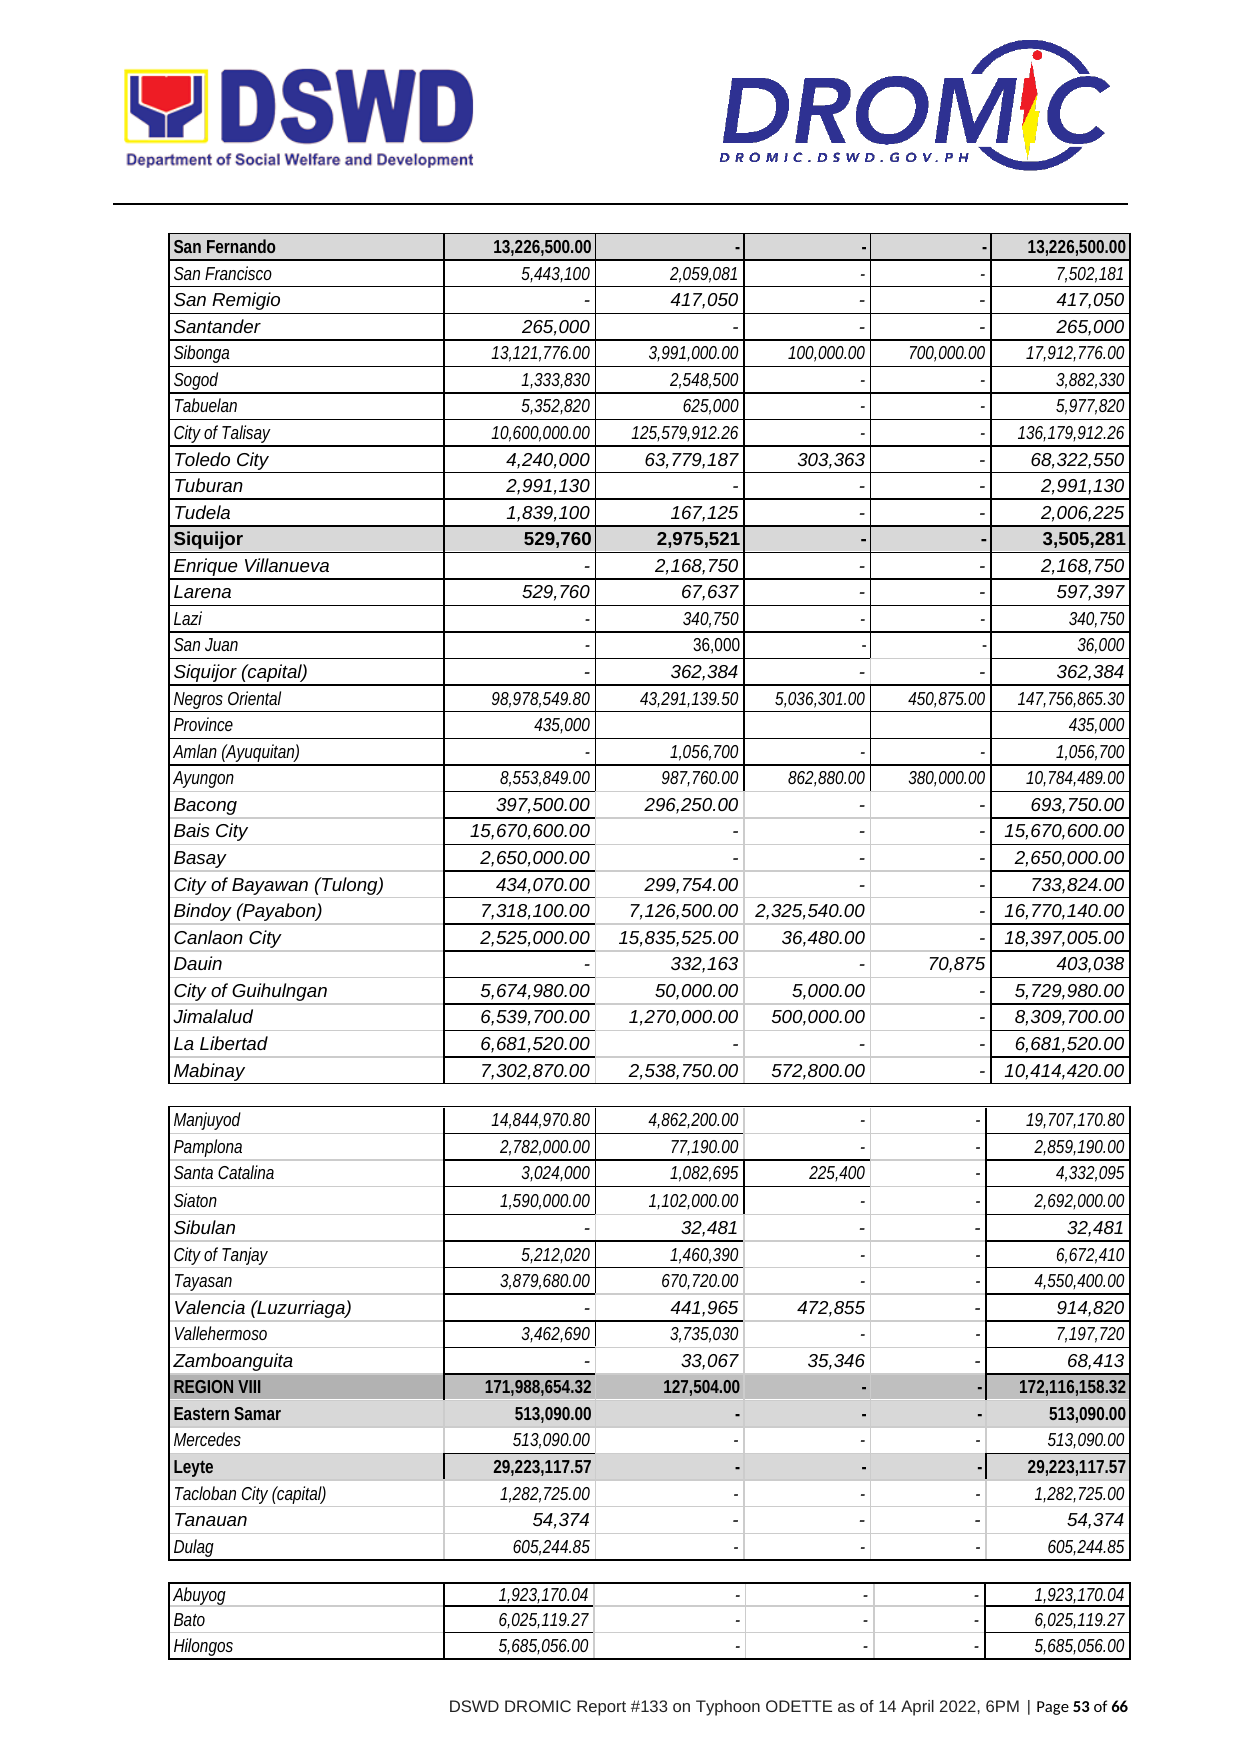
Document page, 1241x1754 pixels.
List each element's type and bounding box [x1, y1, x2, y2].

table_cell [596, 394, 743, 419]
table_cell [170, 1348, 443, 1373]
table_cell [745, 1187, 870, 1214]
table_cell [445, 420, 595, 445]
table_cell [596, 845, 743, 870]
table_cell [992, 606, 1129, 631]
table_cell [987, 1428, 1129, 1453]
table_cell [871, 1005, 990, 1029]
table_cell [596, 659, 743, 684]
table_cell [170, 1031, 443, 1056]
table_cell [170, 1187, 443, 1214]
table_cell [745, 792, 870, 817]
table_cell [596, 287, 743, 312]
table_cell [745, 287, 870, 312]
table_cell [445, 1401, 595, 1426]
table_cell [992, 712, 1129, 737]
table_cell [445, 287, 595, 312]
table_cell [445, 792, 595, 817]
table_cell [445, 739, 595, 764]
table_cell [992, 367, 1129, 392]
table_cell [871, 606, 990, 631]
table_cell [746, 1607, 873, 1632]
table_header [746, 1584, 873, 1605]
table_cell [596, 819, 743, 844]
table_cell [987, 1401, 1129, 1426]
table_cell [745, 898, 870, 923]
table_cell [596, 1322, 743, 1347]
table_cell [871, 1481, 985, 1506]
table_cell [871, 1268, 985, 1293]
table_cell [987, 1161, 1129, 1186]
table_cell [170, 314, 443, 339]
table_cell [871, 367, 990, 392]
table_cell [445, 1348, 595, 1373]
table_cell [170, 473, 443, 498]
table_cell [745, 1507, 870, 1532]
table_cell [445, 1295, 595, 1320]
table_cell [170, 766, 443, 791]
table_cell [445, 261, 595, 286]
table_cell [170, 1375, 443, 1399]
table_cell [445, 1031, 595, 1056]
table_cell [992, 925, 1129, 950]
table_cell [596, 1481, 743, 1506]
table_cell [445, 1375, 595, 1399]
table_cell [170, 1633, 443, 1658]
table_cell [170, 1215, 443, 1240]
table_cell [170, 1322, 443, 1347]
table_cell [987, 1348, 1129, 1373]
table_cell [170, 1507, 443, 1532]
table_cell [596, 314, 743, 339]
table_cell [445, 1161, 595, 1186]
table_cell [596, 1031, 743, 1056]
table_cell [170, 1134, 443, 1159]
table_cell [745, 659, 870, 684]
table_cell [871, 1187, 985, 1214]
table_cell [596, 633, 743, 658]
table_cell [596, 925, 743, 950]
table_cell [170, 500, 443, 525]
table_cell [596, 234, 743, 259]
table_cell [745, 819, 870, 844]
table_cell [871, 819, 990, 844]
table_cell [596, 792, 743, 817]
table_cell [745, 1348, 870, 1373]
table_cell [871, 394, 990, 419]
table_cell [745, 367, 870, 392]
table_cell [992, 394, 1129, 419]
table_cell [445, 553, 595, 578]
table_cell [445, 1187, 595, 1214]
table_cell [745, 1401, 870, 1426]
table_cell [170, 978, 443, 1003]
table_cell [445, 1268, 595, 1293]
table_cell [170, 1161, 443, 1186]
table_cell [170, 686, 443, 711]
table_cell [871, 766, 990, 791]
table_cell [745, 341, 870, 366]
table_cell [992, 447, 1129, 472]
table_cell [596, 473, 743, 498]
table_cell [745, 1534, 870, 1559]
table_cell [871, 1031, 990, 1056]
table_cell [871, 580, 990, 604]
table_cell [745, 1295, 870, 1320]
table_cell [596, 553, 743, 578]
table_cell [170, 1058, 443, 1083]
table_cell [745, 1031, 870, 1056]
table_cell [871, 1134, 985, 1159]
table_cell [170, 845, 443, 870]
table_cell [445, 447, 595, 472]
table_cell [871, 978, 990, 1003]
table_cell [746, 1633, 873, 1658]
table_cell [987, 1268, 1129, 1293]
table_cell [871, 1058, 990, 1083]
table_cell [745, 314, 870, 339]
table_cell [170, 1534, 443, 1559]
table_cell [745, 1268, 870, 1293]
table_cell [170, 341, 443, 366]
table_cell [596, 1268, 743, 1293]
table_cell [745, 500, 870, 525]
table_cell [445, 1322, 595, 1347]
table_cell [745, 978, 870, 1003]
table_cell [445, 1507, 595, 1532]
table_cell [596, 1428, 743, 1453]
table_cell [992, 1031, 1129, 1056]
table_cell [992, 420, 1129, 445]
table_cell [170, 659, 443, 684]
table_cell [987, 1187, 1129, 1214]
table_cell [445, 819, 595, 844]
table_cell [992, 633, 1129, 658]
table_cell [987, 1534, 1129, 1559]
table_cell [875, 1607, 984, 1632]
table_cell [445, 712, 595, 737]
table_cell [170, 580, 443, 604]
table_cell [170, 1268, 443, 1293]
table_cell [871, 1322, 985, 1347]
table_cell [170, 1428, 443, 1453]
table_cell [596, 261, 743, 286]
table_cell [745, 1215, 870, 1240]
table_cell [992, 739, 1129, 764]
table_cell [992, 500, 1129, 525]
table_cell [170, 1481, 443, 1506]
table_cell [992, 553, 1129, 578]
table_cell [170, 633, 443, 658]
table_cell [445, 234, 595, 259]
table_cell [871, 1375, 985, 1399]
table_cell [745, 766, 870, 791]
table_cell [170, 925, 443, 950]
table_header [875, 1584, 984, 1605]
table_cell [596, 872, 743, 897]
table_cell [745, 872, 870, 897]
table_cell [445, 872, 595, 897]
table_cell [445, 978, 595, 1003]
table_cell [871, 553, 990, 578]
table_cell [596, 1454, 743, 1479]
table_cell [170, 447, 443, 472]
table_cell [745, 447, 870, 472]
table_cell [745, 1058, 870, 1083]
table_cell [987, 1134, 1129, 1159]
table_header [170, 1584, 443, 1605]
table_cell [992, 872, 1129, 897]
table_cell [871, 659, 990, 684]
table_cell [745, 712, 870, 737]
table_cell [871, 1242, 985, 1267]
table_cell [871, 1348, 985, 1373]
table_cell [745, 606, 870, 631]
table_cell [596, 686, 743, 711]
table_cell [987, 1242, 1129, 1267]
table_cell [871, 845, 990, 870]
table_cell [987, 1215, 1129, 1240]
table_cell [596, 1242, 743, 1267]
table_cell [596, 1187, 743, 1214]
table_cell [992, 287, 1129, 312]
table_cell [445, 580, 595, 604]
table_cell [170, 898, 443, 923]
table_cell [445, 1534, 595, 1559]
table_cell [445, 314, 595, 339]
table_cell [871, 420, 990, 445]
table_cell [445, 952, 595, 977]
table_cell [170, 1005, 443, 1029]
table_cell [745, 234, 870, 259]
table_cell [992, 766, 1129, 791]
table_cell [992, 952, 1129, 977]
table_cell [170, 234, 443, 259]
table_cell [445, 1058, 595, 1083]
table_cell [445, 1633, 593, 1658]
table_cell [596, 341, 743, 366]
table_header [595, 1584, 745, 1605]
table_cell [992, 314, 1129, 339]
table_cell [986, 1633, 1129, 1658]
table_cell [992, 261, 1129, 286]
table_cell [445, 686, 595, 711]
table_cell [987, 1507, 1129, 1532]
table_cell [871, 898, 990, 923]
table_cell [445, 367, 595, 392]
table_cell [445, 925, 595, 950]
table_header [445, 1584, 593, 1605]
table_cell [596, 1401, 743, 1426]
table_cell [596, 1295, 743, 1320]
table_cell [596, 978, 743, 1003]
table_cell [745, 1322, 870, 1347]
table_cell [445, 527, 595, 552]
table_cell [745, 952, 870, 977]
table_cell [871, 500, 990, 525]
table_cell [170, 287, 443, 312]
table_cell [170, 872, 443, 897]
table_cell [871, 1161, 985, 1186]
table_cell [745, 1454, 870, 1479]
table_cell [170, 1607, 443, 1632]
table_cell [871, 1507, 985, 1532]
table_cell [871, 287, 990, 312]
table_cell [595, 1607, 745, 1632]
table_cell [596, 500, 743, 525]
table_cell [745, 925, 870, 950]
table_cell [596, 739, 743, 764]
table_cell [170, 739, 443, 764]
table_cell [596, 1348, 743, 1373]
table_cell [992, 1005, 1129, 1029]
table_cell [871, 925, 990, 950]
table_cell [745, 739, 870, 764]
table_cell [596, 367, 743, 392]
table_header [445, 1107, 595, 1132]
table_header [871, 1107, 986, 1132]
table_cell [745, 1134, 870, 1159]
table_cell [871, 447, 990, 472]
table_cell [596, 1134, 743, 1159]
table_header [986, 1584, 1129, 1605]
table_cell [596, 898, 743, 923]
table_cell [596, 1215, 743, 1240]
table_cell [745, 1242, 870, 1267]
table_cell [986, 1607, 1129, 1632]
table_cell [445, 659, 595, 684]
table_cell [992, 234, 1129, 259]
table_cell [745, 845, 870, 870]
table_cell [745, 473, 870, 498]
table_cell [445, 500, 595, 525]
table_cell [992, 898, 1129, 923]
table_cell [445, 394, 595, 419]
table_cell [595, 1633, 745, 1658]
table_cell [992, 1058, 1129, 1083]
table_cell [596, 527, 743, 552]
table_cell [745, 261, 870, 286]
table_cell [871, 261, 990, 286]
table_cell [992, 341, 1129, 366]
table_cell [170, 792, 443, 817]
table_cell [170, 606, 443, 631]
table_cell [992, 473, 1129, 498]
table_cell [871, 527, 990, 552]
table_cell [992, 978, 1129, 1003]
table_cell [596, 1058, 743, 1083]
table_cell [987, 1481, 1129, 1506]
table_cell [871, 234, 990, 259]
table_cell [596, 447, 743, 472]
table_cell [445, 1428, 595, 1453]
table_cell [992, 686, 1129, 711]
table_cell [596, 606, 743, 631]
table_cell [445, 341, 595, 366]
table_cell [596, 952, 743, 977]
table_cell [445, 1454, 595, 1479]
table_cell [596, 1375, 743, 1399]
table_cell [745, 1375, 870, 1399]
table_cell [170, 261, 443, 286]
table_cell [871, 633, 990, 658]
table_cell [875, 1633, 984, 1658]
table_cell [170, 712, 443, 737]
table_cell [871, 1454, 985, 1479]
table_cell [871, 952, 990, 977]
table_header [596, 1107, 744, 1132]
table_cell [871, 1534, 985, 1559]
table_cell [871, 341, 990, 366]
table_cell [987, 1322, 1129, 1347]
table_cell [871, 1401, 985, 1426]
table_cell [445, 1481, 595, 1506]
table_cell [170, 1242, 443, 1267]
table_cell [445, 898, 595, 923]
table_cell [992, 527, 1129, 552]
picture [676, 39, 1149, 171]
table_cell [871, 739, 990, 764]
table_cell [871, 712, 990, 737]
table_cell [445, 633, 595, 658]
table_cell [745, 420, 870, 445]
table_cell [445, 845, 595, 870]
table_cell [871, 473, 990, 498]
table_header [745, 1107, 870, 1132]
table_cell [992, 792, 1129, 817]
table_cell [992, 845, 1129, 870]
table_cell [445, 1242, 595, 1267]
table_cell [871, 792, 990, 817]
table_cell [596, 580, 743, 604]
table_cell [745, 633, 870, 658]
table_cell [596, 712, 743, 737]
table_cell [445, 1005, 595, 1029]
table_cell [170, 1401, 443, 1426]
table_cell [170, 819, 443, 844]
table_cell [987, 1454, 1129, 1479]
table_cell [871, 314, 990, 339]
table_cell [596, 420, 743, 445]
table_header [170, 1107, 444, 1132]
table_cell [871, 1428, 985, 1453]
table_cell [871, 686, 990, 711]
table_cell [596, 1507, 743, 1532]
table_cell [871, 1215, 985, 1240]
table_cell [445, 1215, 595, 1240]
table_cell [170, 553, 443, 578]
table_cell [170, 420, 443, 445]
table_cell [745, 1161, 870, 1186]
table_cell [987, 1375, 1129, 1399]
picture [112, 65, 487, 173]
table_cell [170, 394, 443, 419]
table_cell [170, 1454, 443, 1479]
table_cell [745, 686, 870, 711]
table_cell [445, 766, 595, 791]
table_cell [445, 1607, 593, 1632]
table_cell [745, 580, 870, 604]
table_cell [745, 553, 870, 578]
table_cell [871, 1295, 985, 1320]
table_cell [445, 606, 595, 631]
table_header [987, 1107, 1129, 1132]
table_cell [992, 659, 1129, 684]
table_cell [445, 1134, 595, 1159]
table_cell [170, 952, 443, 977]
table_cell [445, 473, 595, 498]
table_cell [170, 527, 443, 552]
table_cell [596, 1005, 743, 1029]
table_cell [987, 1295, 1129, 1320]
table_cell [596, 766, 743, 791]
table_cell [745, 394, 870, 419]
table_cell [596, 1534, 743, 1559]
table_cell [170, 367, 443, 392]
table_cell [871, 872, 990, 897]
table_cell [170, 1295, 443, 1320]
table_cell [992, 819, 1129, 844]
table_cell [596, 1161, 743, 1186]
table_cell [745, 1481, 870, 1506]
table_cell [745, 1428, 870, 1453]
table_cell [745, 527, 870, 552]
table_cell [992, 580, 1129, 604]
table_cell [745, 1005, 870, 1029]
